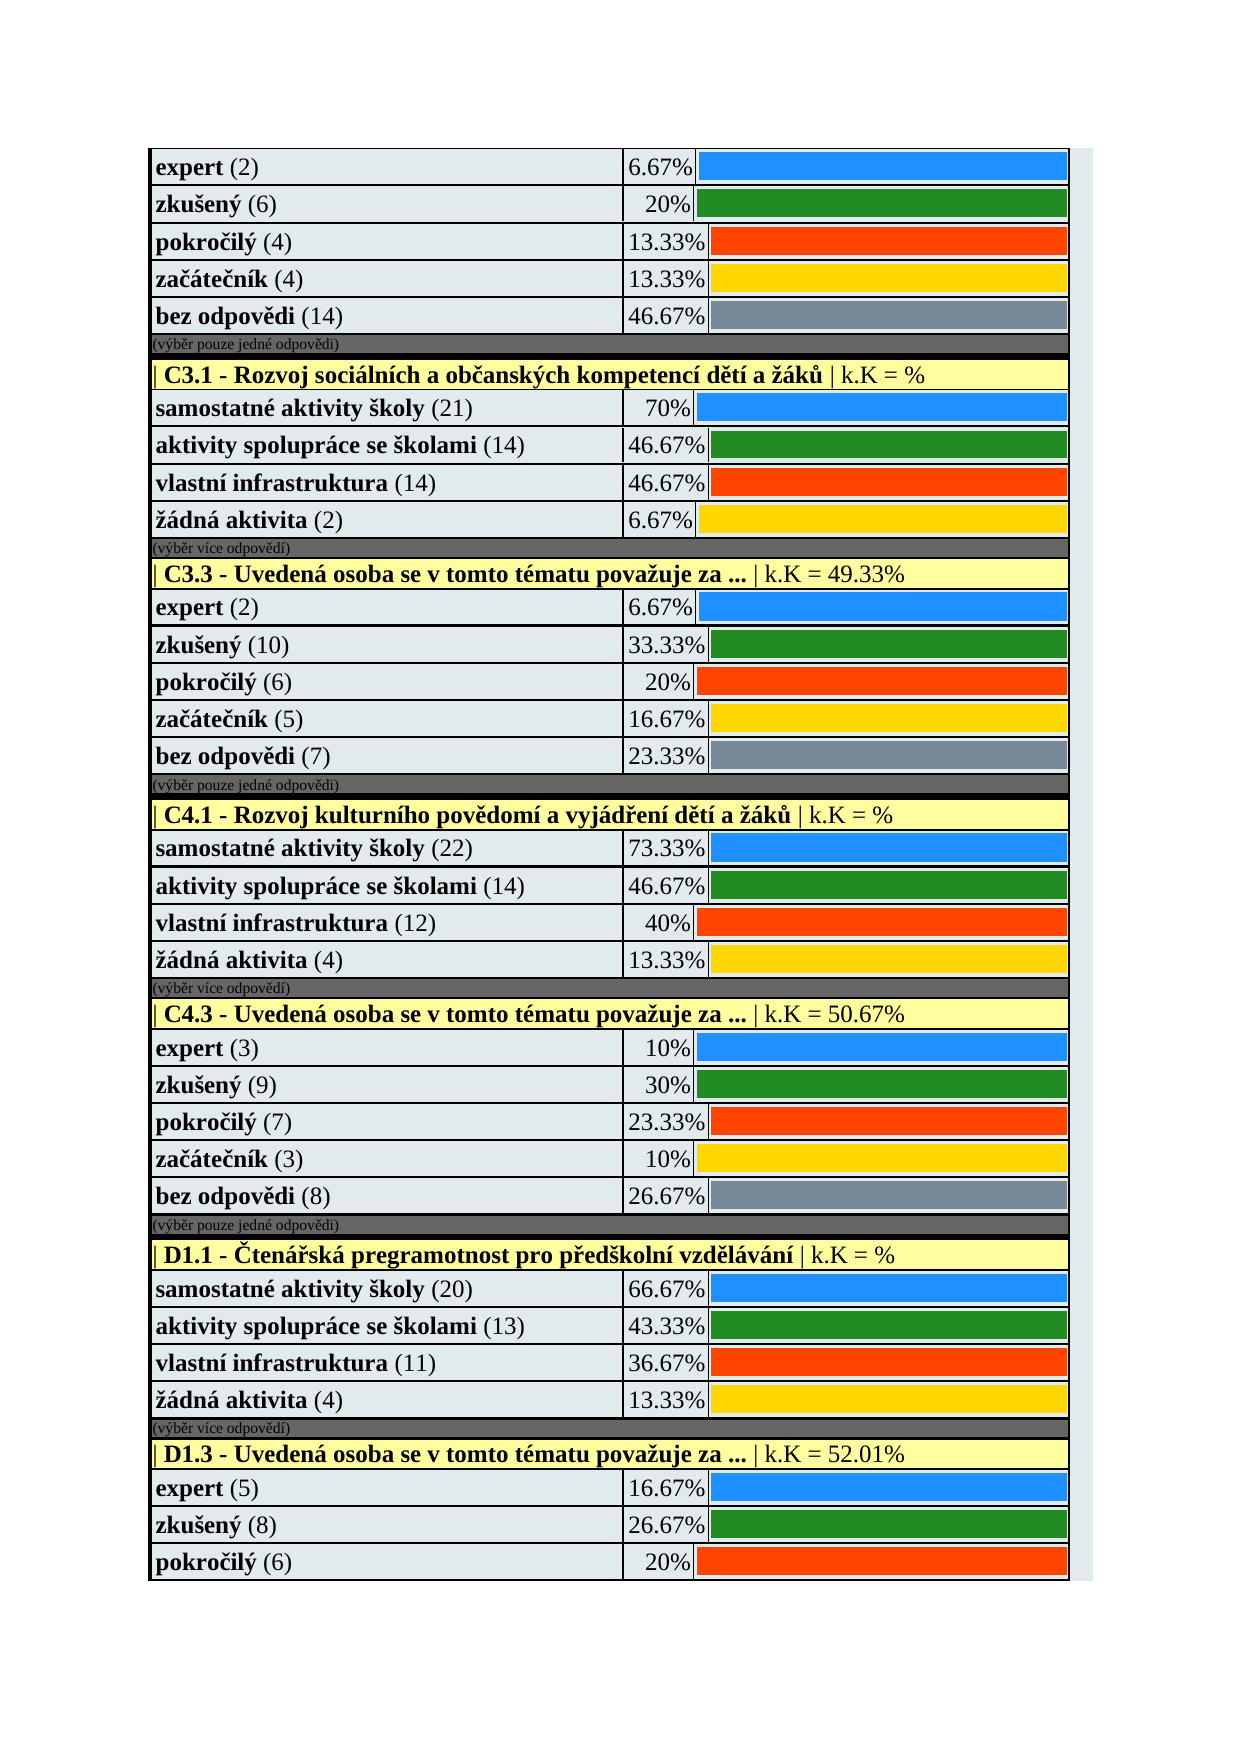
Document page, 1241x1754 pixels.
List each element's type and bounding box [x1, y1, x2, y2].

table_header [624, 590, 695, 624]
table_header [709, 831, 1068, 865]
table_header [694, 905, 1068, 940]
table_header [624, 942, 708, 977]
table_header [694, 390, 1068, 425]
table_header [709, 1470, 1068, 1505]
table_header [624, 1067, 693, 1102]
table_header [624, 1470, 708, 1505]
table_header [709, 1507, 1068, 1542]
table_header [709, 1345, 1068, 1380]
table_header [152, 261, 622, 296]
table_header [624, 502, 695, 537]
table_header [709, 224, 1068, 259]
table_header [152, 186, 1068, 222]
table_header [624, 1345, 708, 1380]
table_header [152, 502, 622, 537]
table_header [152, 590, 622, 624]
table_header [152, 1178, 622, 1213]
table_header [152, 1507, 622, 1542]
table_header [152, 149, 622, 184]
table_header [709, 1382, 1068, 1417]
table_header [624, 738, 708, 773]
table_header [624, 868, 708, 903]
table_header [709, 1271, 1068, 1306]
table_header [1085, 148, 1093, 1581]
table_header [624, 1382, 708, 1417]
table_header [152, 1382, 622, 1417]
table_header [624, 1507, 708, 1542]
table_header [624, 465, 708, 500]
table_header [624, 1178, 708, 1213]
table_header [624, 224, 708, 259]
table_header [624, 1308, 708, 1343]
table_header [709, 298, 1068, 333]
table_header [696, 502, 1068, 537]
table_header [624, 701, 708, 736]
table_header [696, 149, 1068, 184]
table_header [709, 627, 1068, 662]
table_header [624, 664, 693, 699]
table_header [624, 298, 708, 333]
table_header [152, 1067, 622, 1102]
table_header [624, 390, 693, 425]
table_header [694, 1141, 1068, 1176]
table_header [152, 942, 622, 977]
table_header [152, 1271, 622, 1306]
table_header [624, 831, 708, 865]
table_header [709, 465, 1068, 500]
table_header [152, 1470, 622, 1505]
table_header [709, 701, 1068, 736]
table_header [152, 664, 622, 699]
table_header [709, 868, 1068, 903]
table_header [709, 1104, 1068, 1139]
table_header [152, 390, 622, 425]
table_header [1077, 148, 1085, 1581]
table_header [1070, 148, 1077, 1581]
table_header [152, 627, 622, 662]
table_header [709, 1178, 1068, 1213]
table_header [152, 905, 622, 940]
table_header [152, 701, 622, 736]
table_header [694, 1030, 1068, 1065]
table_header [624, 1141, 693, 1176]
table_header [709, 942, 1068, 977]
table_header [696, 590, 1068, 624]
table_header [152, 465, 622, 500]
table_header [152, 224, 622, 259]
table_header [152, 1544, 622, 1579]
table_header [624, 627, 708, 662]
table_header [709, 261, 1068, 296]
table_header [624, 905, 693, 940]
table_header [694, 664, 1068, 699]
table_header [152, 1141, 622, 1176]
table_header [709, 738, 1068, 773]
table_header [152, 1308, 622, 1343]
table_header [152, 868, 622, 903]
table_header [624, 1030, 693, 1065]
table_header [152, 298, 622, 333]
table_header [152, 1345, 622, 1380]
table_header [694, 1544, 1068, 1579]
table_header [152, 1030, 622, 1065]
table_header [152, 831, 622, 865]
table_header [152, 1104, 622, 1139]
table_header [152, 427, 1068, 463]
table_header [624, 1271, 708, 1306]
table_header [624, 1104, 708, 1139]
table_header [709, 1308, 1068, 1343]
table_header [694, 1067, 1068, 1102]
table_header [624, 149, 695, 184]
table_header [152, 738, 622, 773]
table_header [624, 1544, 693, 1579]
table_header [624, 261, 708, 296]
